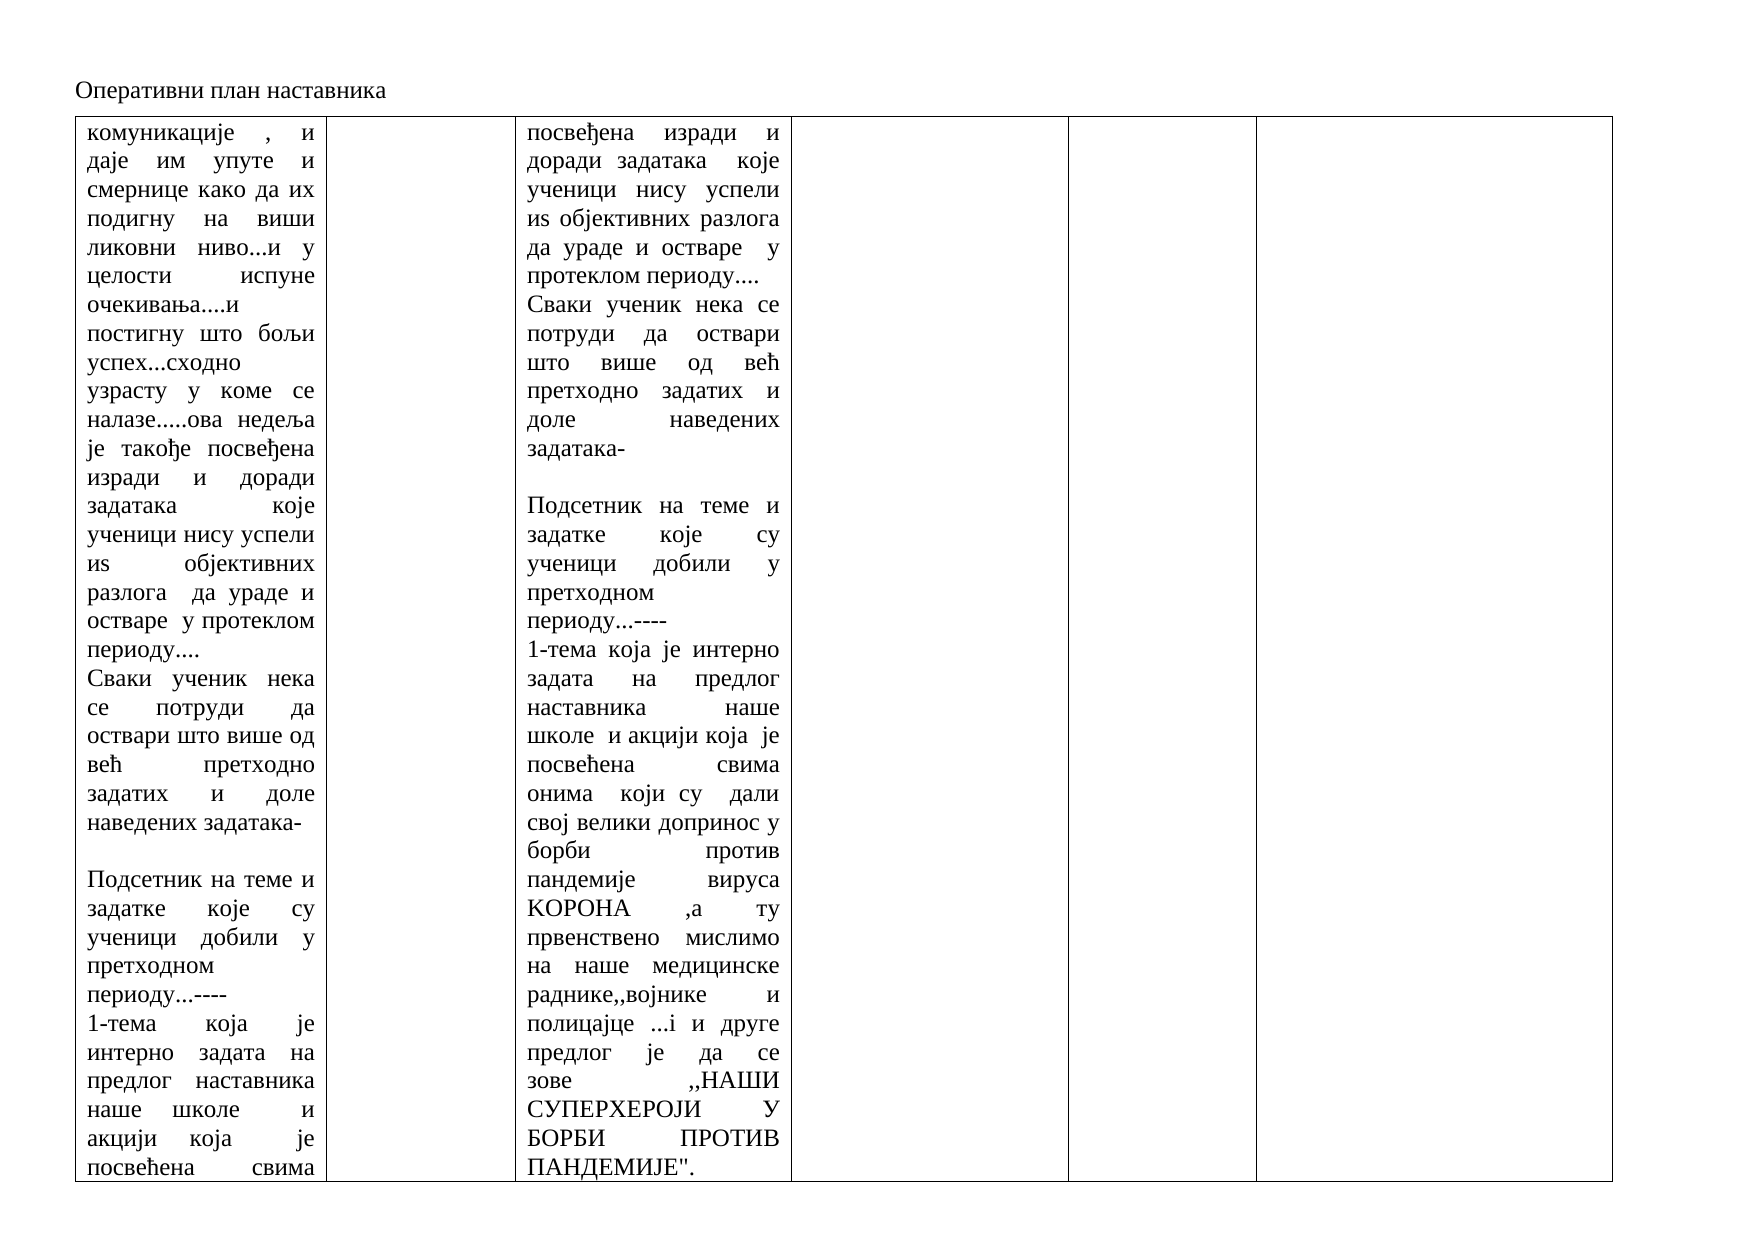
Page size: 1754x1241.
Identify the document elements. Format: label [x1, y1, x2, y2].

table_cell [516, 117, 791, 1181]
table_cell [1069, 117, 1256, 1181]
table_cell [792, 117, 1068, 1181]
table_cell [327, 117, 515, 1181]
table_cell [1257, 117, 1612, 1181]
table_cell [76, 117, 326, 1181]
